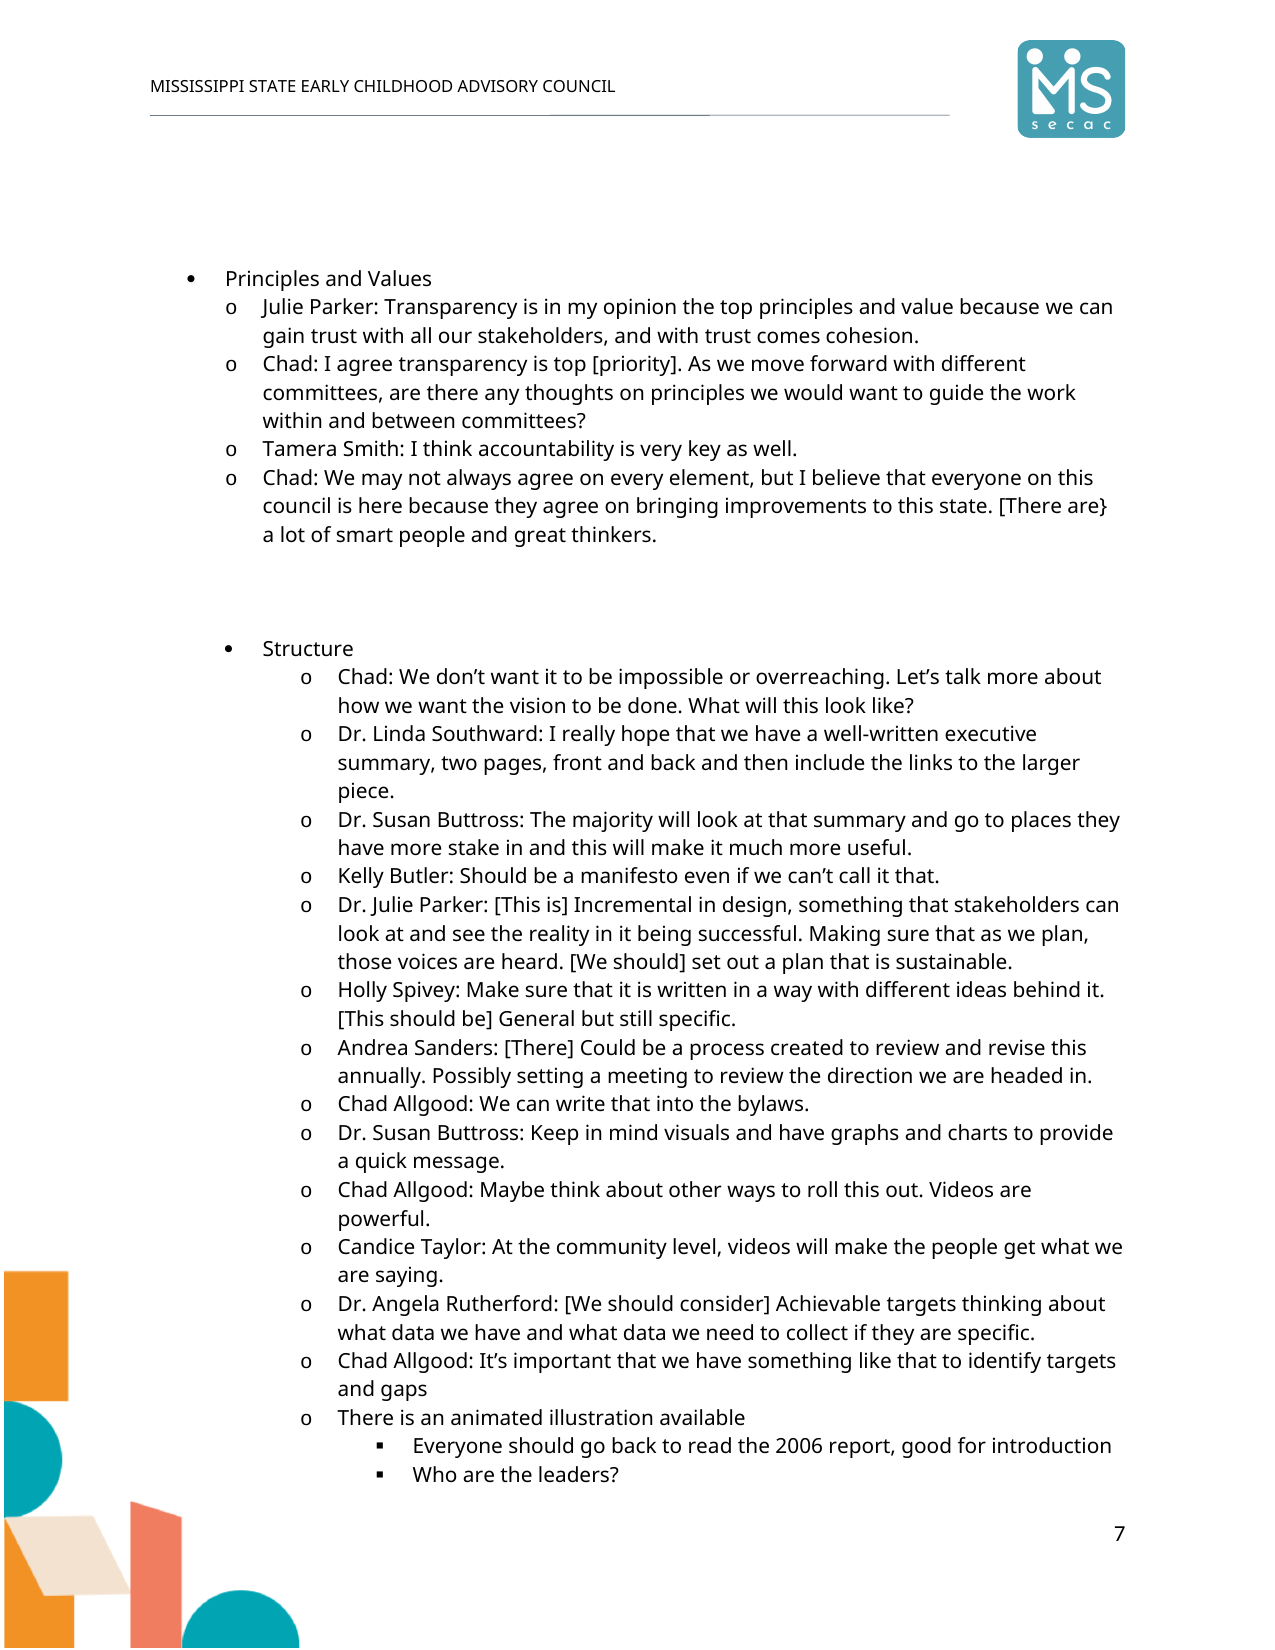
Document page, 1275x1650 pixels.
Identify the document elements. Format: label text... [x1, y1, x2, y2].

list Kelly Butler: Should be a manifesto even if we can’t call it that. [300, 862, 1125, 890]
list Chad Allgood: Maybe think about other ways to roll this out. Videos are powerful. [300, 1175, 1125, 1232]
list Tamera Smith: I think accountability is very key as well. [225, 434, 1125, 463]
list Chad Allgood: It’s important that we have something like that to identify targets and gaps [300, 1346, 1125, 1403]
list Dr. Julie Parker: [This is] Incremental in design, something that stakeholders can look at and see the reality in it being successful. Making sure that as we plan, those voices are heard. [We should] set out a plan that is sustainable. [300, 890, 1125, 976]
list Dr. Susan Buttross: The majority will look at that summary and go to places they have more stake in and this will make it much more useful. [300, 805, 1125, 862]
list Candice Taylor: At the community level, videos will make the people get what we are saying. [300, 1232, 1125, 1289]
list Dr. Angela Rutherford: [We should consider] Achievable targets thinking about what data we have and what data we need to collect if they are specific. [300, 1289, 1125, 1346]
list Chad: We may not always agree on every element, but I believe that everyone on this council is here because they agree on bringing improvements to this state. [There are} a lot of smart people and great thinkers. [225, 463, 1125, 548]
list Structure [225, 634, 1125, 662]
list Holly Spivey: Make sure that it is written in a way with different ideas behind it. [This should be] General but still specific. [300, 976, 1125, 1033]
list Chad: I agree transparency is top [priority]. As we move forward with different committees, are there any thoughts on principles we would want to guide the work within and between committees? [225, 349, 1125, 434]
list Dr. Susan Buttross: Keep in mind visuals and have graphs and charts to provide a quick message. [300, 1118, 1125, 1175]
picture [4, 1259, 309, 1648]
list Dr. Linda Southward: I really hope that we have a well-written executive summary, two pages, front and back and then include the links to the larger piece. [300, 719, 1125, 805]
list There is an animated illustration available [300, 1403, 1125, 1432]
list Julie Parker: Transparency is in my opinion the top principles and value because we can gain trust with all our stakeholders, and with trust comes cohesion. [225, 292, 1125, 349]
list Chad Allgood: We can write that into the bylaws. [300, 1089, 1125, 1118]
list Who are the leaders? [375, 1460, 1125, 1488]
list Principles and Values [187, 264, 1125, 292]
list Andrea Sanders: [There] Could be a process created to review and revise this annually. Possibly setting a meeting to review the direction we are headed in. [300, 1033, 1125, 1089]
picture [1017, 40, 1125, 138]
list Everyone should go back to read the 2006 report, good for introduction [375, 1432, 1125, 1460]
list Chad: We don’t want it to be impossible or overreaching. Let’s talk more about how we want the vision to be done. What will this look like? [300, 662, 1125, 719]
